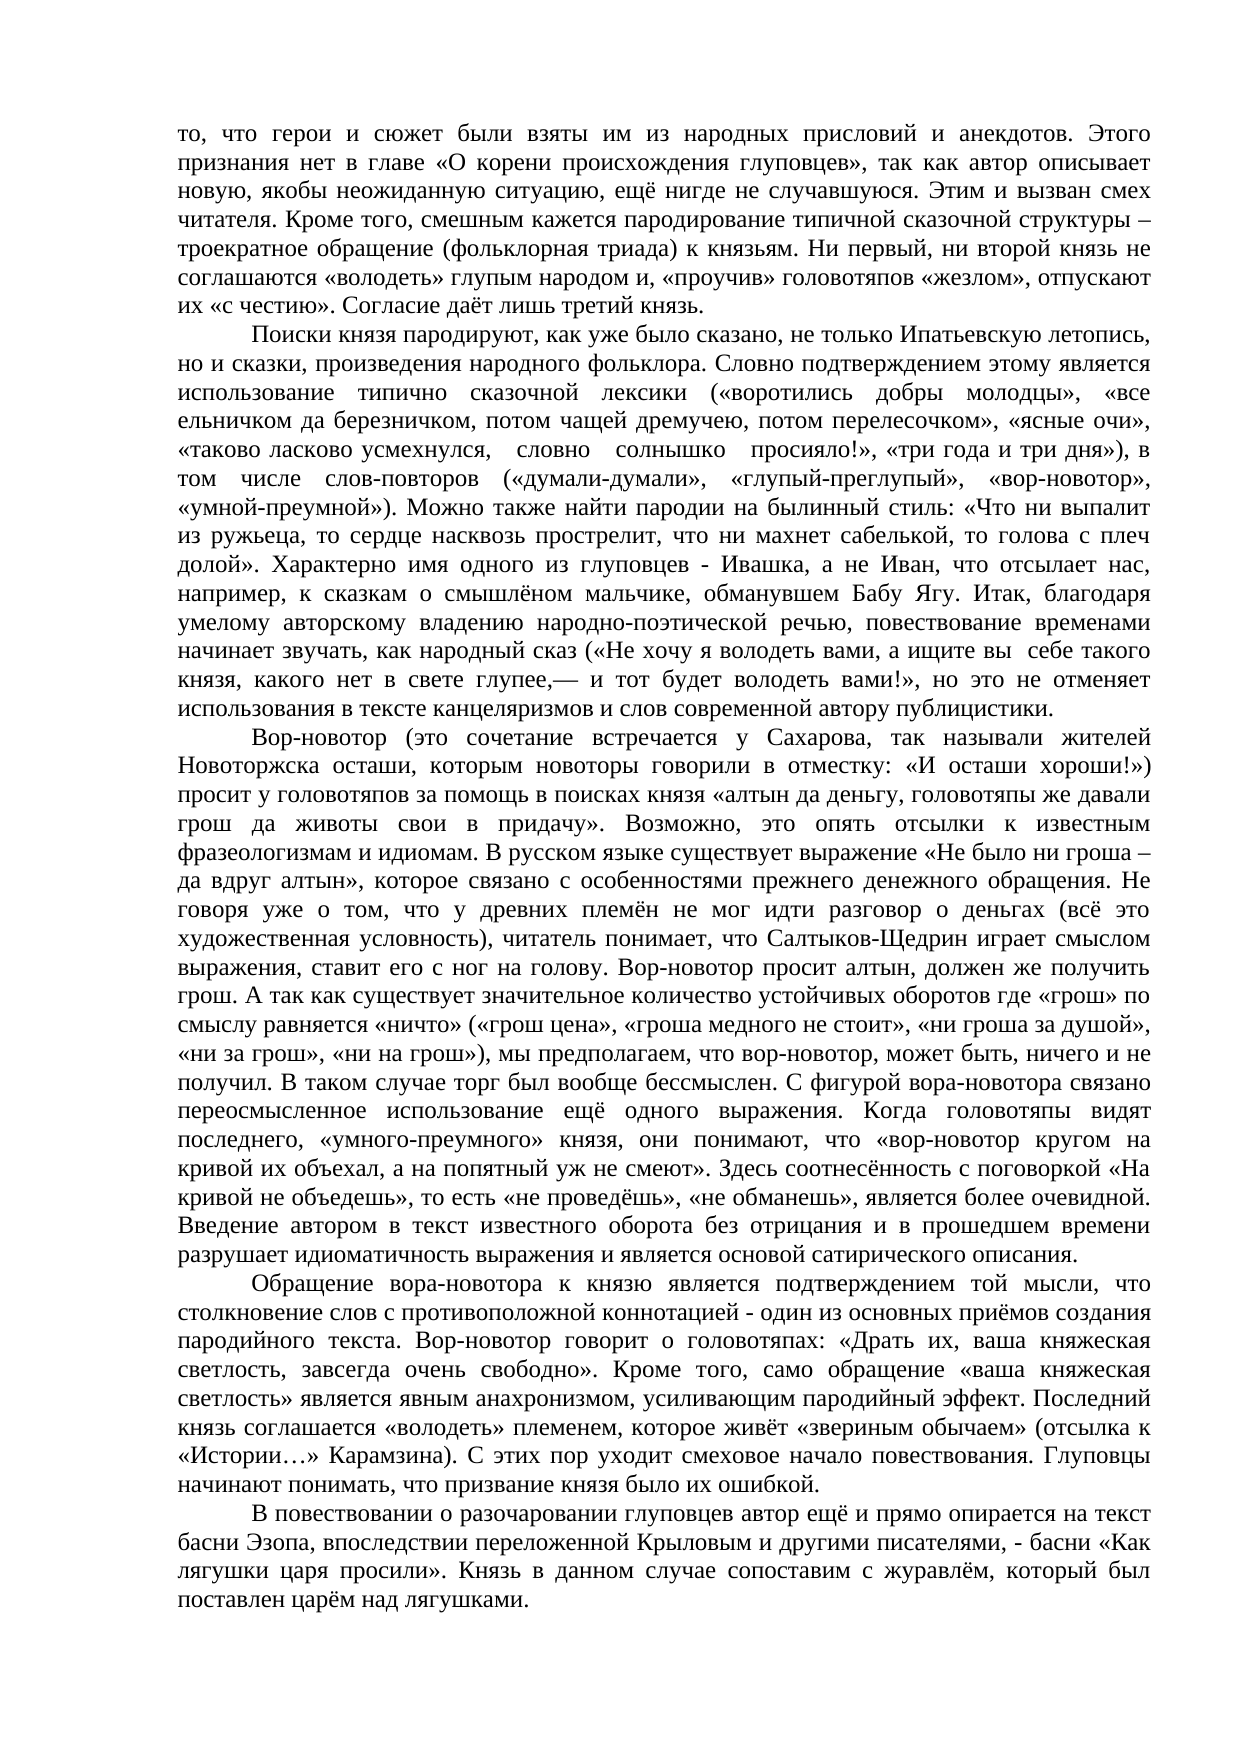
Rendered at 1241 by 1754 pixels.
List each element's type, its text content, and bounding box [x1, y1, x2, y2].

text Обращение вора-новотора к князю является подтверждением той мысли, что столкновение слов с противоположной коннотацией - один из основных приёмов создания пародийного текста. Вор-новотор говорит о головотяпах: «Драть их, ваша княжеская светлость, завсегда очень свободно». Кроме того, само обращение «ваша княжеская светлость» является явным анахронизмом, усиливающим пародийный эффект. Последний князь соглашается «володеть» племенем, которое живёт «звериным обычаем» (отсылка к «Истории…» Карамзина). С этих пор уходит смеховое начало повествования. Глуповцы начинают понимать, что призвание князя было их ошибкой. [177, 1268, 1152, 1498]
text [177, 118, 1152, 319]
text В повествовании о разочаровании глуповцев автор ещё и прямо опирается на текст басни Эзопа, впоследствии переложенной Крыловым и другими писателями, - басни «Как лягушки царя просили». Князь в данном случае сопоставим с журавлём, который был поставлен царём над лягушками. [177, 1498, 1152, 1613]
text Вор-новотор (это сочетание встречается у Сахарова, так называли жителей Новоторжска осташи, которым новоторы говорили в отместку: «И осташи хороши!») просит у головотяпов за помощь в поисках князя «алтын да деньгу, головотяпы же давали грош да животы свои в придачу». Возможно, это опять отсылки к известным фразеологизмам и идиомам. В русском языке существует выражение «Не было ни гроша – да вдруг алтын», которое связано с особенностями прежнего денежного обращения. Не говоря уже о том, что у древних племён не мог идти разговор о деньгах (всё это художественная условность), читатель понимает, что Салтыков-Щедрин играет смыслом выражения, ставит его с ног на голову. Вор-новотор просит алтын, должен же получить грош. А так как существует значительное количество устойчивых оборотов где «грош» по смыслу равняется «ничто» («грош цена», «гроша медного не стоит», «ни гроша за душой», «ни за грош», «ни на грош»), мы предполагаем, что вор-новотор, может быть, ничего и не получил. В таком случае торг был вообще бессмыслен. С фигурой вора-новотора связано переосмысленное использование ещё одного выражения. Когда головотяпы видят последнего, «умного-преумного» князя, они понимают, что «вор-новотор кругом на кривой их объехал, а на попятный уж не смеют». Здесь соотнесённость с поговоркой «На кривой не объедешь», то есть «не проведёшь», «не обманешь», является более очевидной. Введение автором в текст известного оборота без отрицания и в прошедшем времени разрушает идиоматичность выражения и является основой сатирического описания. [177, 722, 1152, 1268]
text Поиски князя пародируют, как уже было сказано, не только Ипатьевскую летопись, но и сказки, произведения народного фольклора. Словно подтверждением этому является использование типично сказочной лексики («воротились добры молодцы», «все ельничком да березничком, потом чащей дремучею, потом перелесочком», «ясные очи», «таково ласково усмехнулся, словно солнышко просияло!», «три года и три дня»), в том числе слов-повторов («думали-думали», «глупый-преглупый», «вор-новотор», «умной-преумной»). Можно также найти пародии на былинный стиль: «Что ни выпалит из ружьеца, то сердце насквозь прострелит, что ни махнет сабелькой, то голова с плеч долой». Характерно имя одного из глуповцев - Ивашка, а не Иван, что отсылает нас, например, к сказкам о смышлёном мальчике, обманувшем Бабу Ягу. Итак, благодаря умелому авторскому владению народно-поэтической речью, повествование временами начинает звучать, как народный сказ («Не хочу я володеть вами, а ищите вы себе такого князя, какого нет в свете глупее,— и тот будет володеть вами!», но это не отменяет использования в тексте канцеляризмов и слов современной автору публицистики. [177, 319, 1152, 722]
